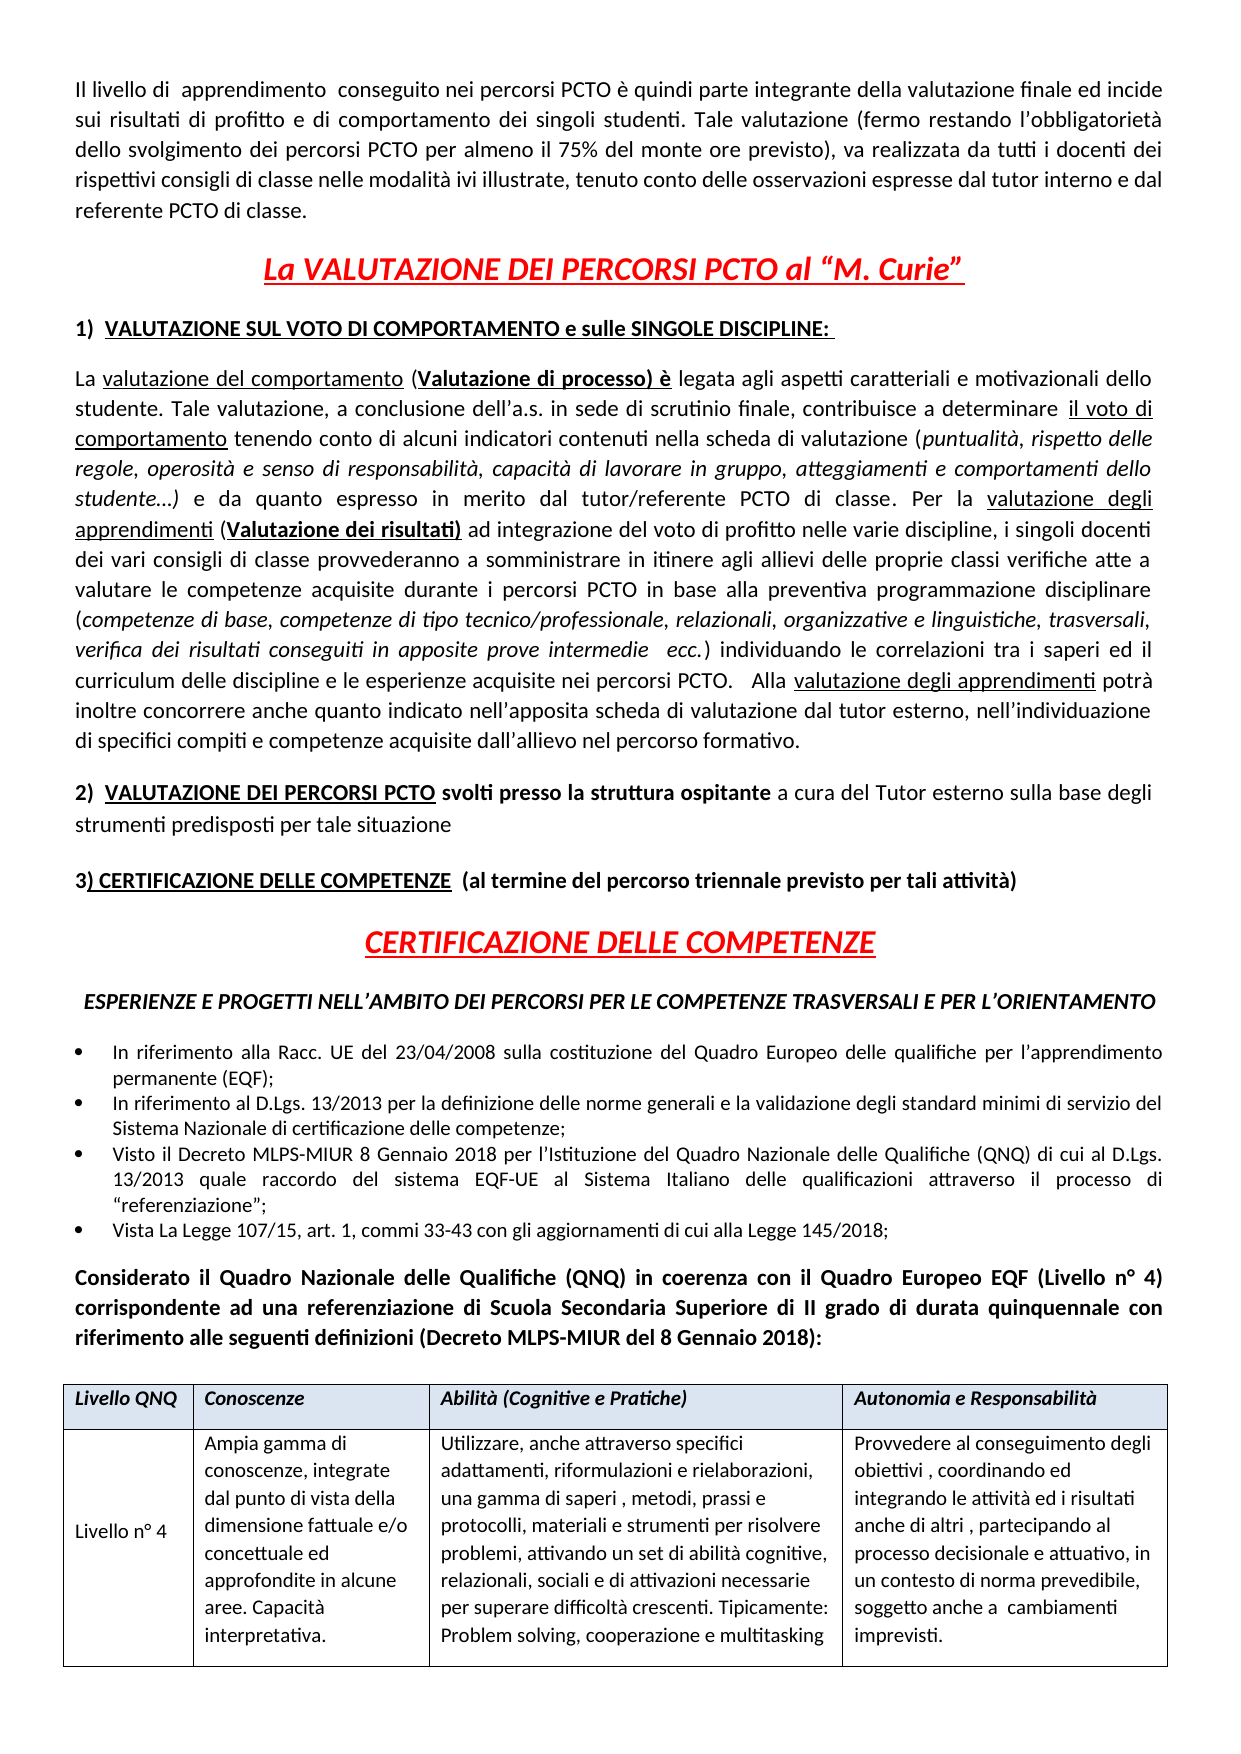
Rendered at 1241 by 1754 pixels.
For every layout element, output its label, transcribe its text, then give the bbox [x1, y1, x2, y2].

table_cell Provvedere al conseguimento degli obiettivi , coordinando ed integrando le attività ed i risultati anche di altri , partecipando al processo decisionale e attuativo, in un contesto di norma prevedibile, soggetto anche a cambiamenti imprevisti. [843, 1430, 1167, 1666]
list Vista La Legge 107/15, art. 1, commi 33-43 con gli aggiornamenti di cui alla Legge 145/2018; [75, 1217, 1165, 1243]
table_cell Ampia gamma di conoscenze, integrate dal punto di vista della dimensione fattuale e/o concettuale ed approfondite in alcune aree. Capacità interpretativa. [194, 1430, 429, 1666]
table_header Livello QNQ [64, 1385, 193, 1429]
table_cell Utilizzare, anche attraverso specifici adattamenti, riformulazioni e rielaborazioni, una gamma di saperi , metodi, prassi e protocolli, materiali e strumenti per risolvere problemi, attivando un set di abilità cognitive, relazionali, sociali e di attivazioni necessarie per superare difficoltà crescenti. Tipicamente: Problem solving, cooperazione e multitasking [430, 1430, 842, 1666]
text 3) CERTIFICAZIONE DELLE COMPETENZE (al termine del percorso triennale previsto per tali attività) [75, 866, 1153, 894]
table_header Abilità (Cognitive e Pratiche) [430, 1385, 842, 1429]
list Visto il Decreto MLPS-MIUR 8 Gennaio 2018 per l’Istituzione del Quadro Nazionale delle Qualifiche (QNQ) di cui al D.Lgs. 13/2013 quale raccordo del sistema EQF-UE al Sistema Italiano delle qualificazioni attraverso il processo di “referenziazione”; [75, 1141, 1165, 1217]
list VALUTAZIONE DEI PERCORSI PCTO svolti presso la struttura ospitante a cura del Tutor esterno sulla base degli strumenti predisposti per tale situazione [75, 778, 1153, 838]
table_header Autonomia e Responsabilità [843, 1385, 1167, 1429]
table_header Conoscenze [194, 1385, 429, 1429]
list VALUTAZIONE SUL VOTO DI COMPORTAMENTO e sulle SINGOLE DISCIPLINE: [75, 314, 1153, 342]
list In riferimento al D.Lgs. 13/2013 per la definizione delle norme generali e la validazione degli standard minimi di servizio del Sistema Nazionale di certificazione delle competenze; [75, 1090, 1165, 1141]
text ESPERIENZE E PROGETTI NELL’AMBITO DEI PERCORSI PER LE COMPETENZE TRASVERSALI E PER L’ORIENTAMENTO [75, 987, 1165, 1015]
list In riferimento alla Racc. UE del 23/04/2008 sulla costituzione del Quadro Europeo delle qualifiche per l’apprendimento permanente (EQF); [75, 1039, 1165, 1090]
text Il livello di apprendimento conseguito nei percorsi PCTO è quindi parte integrante della valutazione finale ed incide sui risultati di profitto e di comportamento dei singoli studenti. Tale valutazione (fermo restando l’obbligatorietà dello svolgimento dei percorsi PCTO per almeno il 75% del monte ore previsto), va realizzata da tutti i docenti dei rispettivi consigli di classe nelle modalità ivi illustrate, tenuto conto delle osservazioni espresse dal tutor interno e dal referente PCTO di classe. [75, 75, 1165, 224]
table_cell Livello n° 4 [64, 1430, 193, 1666]
text La valutazione del comportamento (Valutazione di processo) è legata agli aspetti caratteriali e motivazionali dello studente. Tale valutazione, a conclusione dell’a.s. in sede di scrutinio finale, contribuisce a determinare il voto di comportamento tenendo conto di alcuni indicatori contenuti nella scheda di valutazione (puntualità, rispetto delle regole, operosità e senso di responsabilità, capacità di lavorare in gruppo, atteggiamenti e comportamenti dello studente…) e da quanto espresso in merito dal tutor/referente PCTO di classe. Per la valutazione degli apprendimenti (Valutazione dei risultati) ad integrazione del voto di profitto nelle varie discipline, i singoli docenti dei vari consigli di classe provvederanno a somministrare in itinere agli allievi delle proprie classi verifiche atte a valutare le competenze acquisite durante i percorsi PCTO in base alla preventiva programmazione disciplinare (competenze di base, competenze di tipo tecnico/professionale, relazionali, organizzative e linguistiche, trasversali, verifica dei risultati conseguiti in apposite prove intermedie ecc.) individuando le correlazioni tra i saperi ed il curriculum delle discipline e le esperienze acquisite nei percorsi PCTO. Alla valutazione degli apprendimenti potrà inoltre concorrere anche quanto indicato nell’apposita scheda di valutazione dal tutor esterno, nell’individuazione di specifici compiti e competenze acquisite dall’allievo nel percorso formativo. [75, 364, 1153, 754]
text Considerato il Quadro Nazionale delle Qualifiche (QNQ) in coerenza con il Quadro Europeo EQF (Livello n° 4) corrispondente ad una referenziazione di Scuola Secondaria Superiore di II grado di durata quinquennale con riferimento alle seguenti definizioni (Decreto MLPS-MIUR del 8 Gennaio 2018): [75, 1263, 1165, 1351]
text CERTIFICAZIONE DELLE COMPETENZE [75, 921, 1165, 962]
text La VALUTAZIONE DEI PERCORSI PCTO al “M. Curie” [75, 248, 1153, 289]
